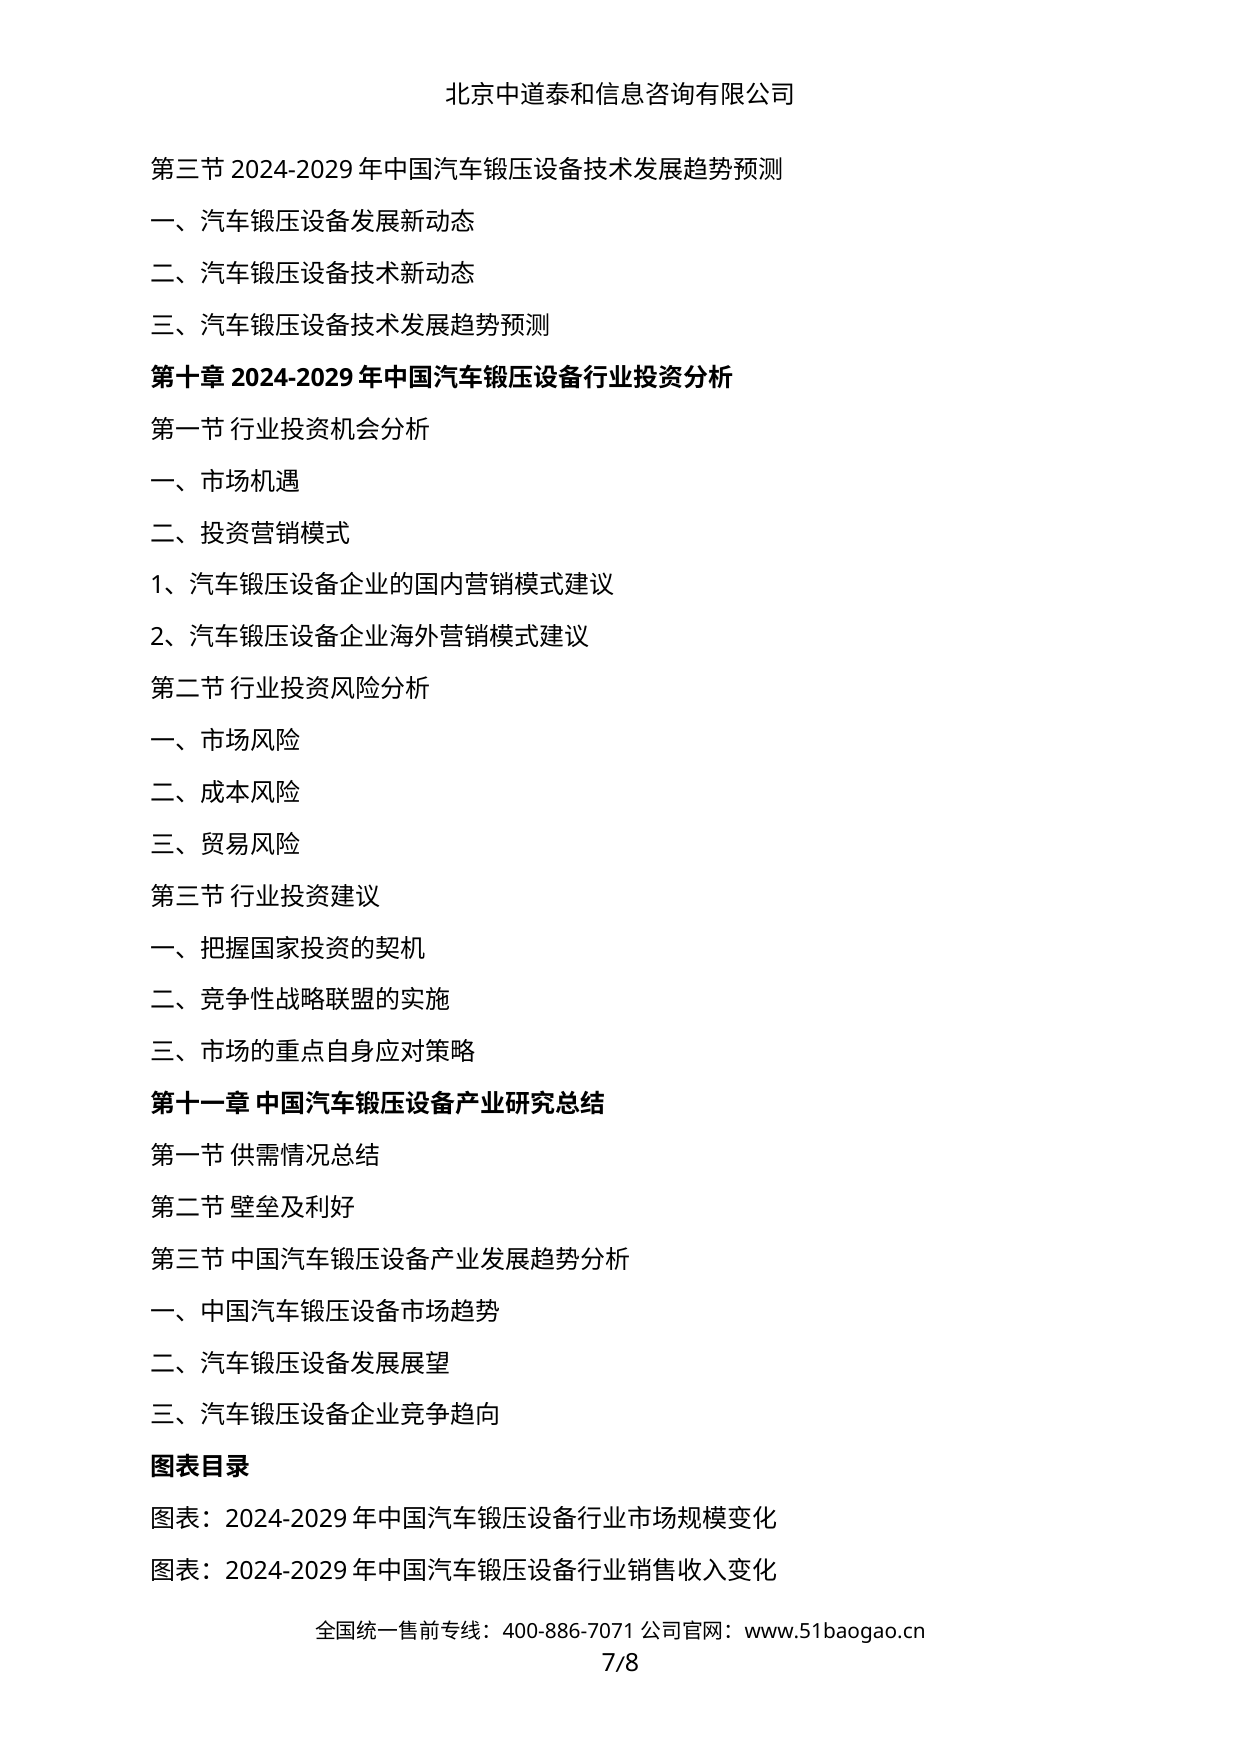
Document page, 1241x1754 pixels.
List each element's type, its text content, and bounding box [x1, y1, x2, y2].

text 第十章 2024-2029年中国汽车锻压设备行业投资分析 [150, 357, 1090, 394]
text 三、市场的重点自身应对策略 [150, 1032, 1090, 1068]
text 一、中国汽车锻压设备市场趋势 [150, 1291, 1090, 1327]
text 第一节 供需情况总结 [150, 1136, 1090, 1172]
text 第三节 中国汽车锻压设备产业发展趋势分析 [150, 1239, 1090, 1276]
text 第三节 2024-2029年中国汽车锻压设备技术发展趋势预测 [150, 150, 1090, 186]
text 二、投资营销模式 [150, 513, 1090, 549]
text 二、竞争性战略联盟的实施 [150, 980, 1090, 1016]
text 三、汽车锻压设备企业竞争趋向 [150, 1395, 1090, 1431]
text 一、市场机遇 [150, 461, 1090, 497]
text 1、汽车锻压设备企业的国内营销模式建议 [150, 565, 1090, 601]
text 第二节 行业投资风险分析 [150, 669, 1090, 705]
text 一、把握国家投资的契机 [150, 928, 1090, 964]
text 二、汽车锻压设备发展展望 [150, 1343, 1090, 1379]
text 图表：2024-2029年中国汽车锻压设备行业销售收入变化 [150, 1551, 1090, 1587]
text 三、贸易风险 [150, 824, 1090, 861]
text 第二节 壁垒及利好 [150, 1187, 1090, 1224]
text 第三节 行业投资建议 [150, 876, 1090, 912]
text 二、汽车锻压设备技术新动态 [150, 254, 1090, 290]
text 二、成本风险 [150, 772, 1090, 809]
text 一、汽车锻压设备发展新动态 [150, 202, 1090, 238]
text 三、汽车锻压设备技术发展趋势预测 [150, 306, 1090, 342]
text 一、市场风险 [150, 721, 1090, 757]
text 第十一章 中国汽车锻压设备产业研究总结 [150, 1084, 1090, 1120]
text 2、汽车锻压设备企业海外营销模式建议 [150, 617, 1090, 653]
text 图表目录 [150, 1447, 1090, 1483]
text 图表：2024-2029年中国汽车锻压设备行业市场规模变化 [150, 1499, 1090, 1535]
text 第一节 行业投资机会分析 [150, 409, 1090, 446]
